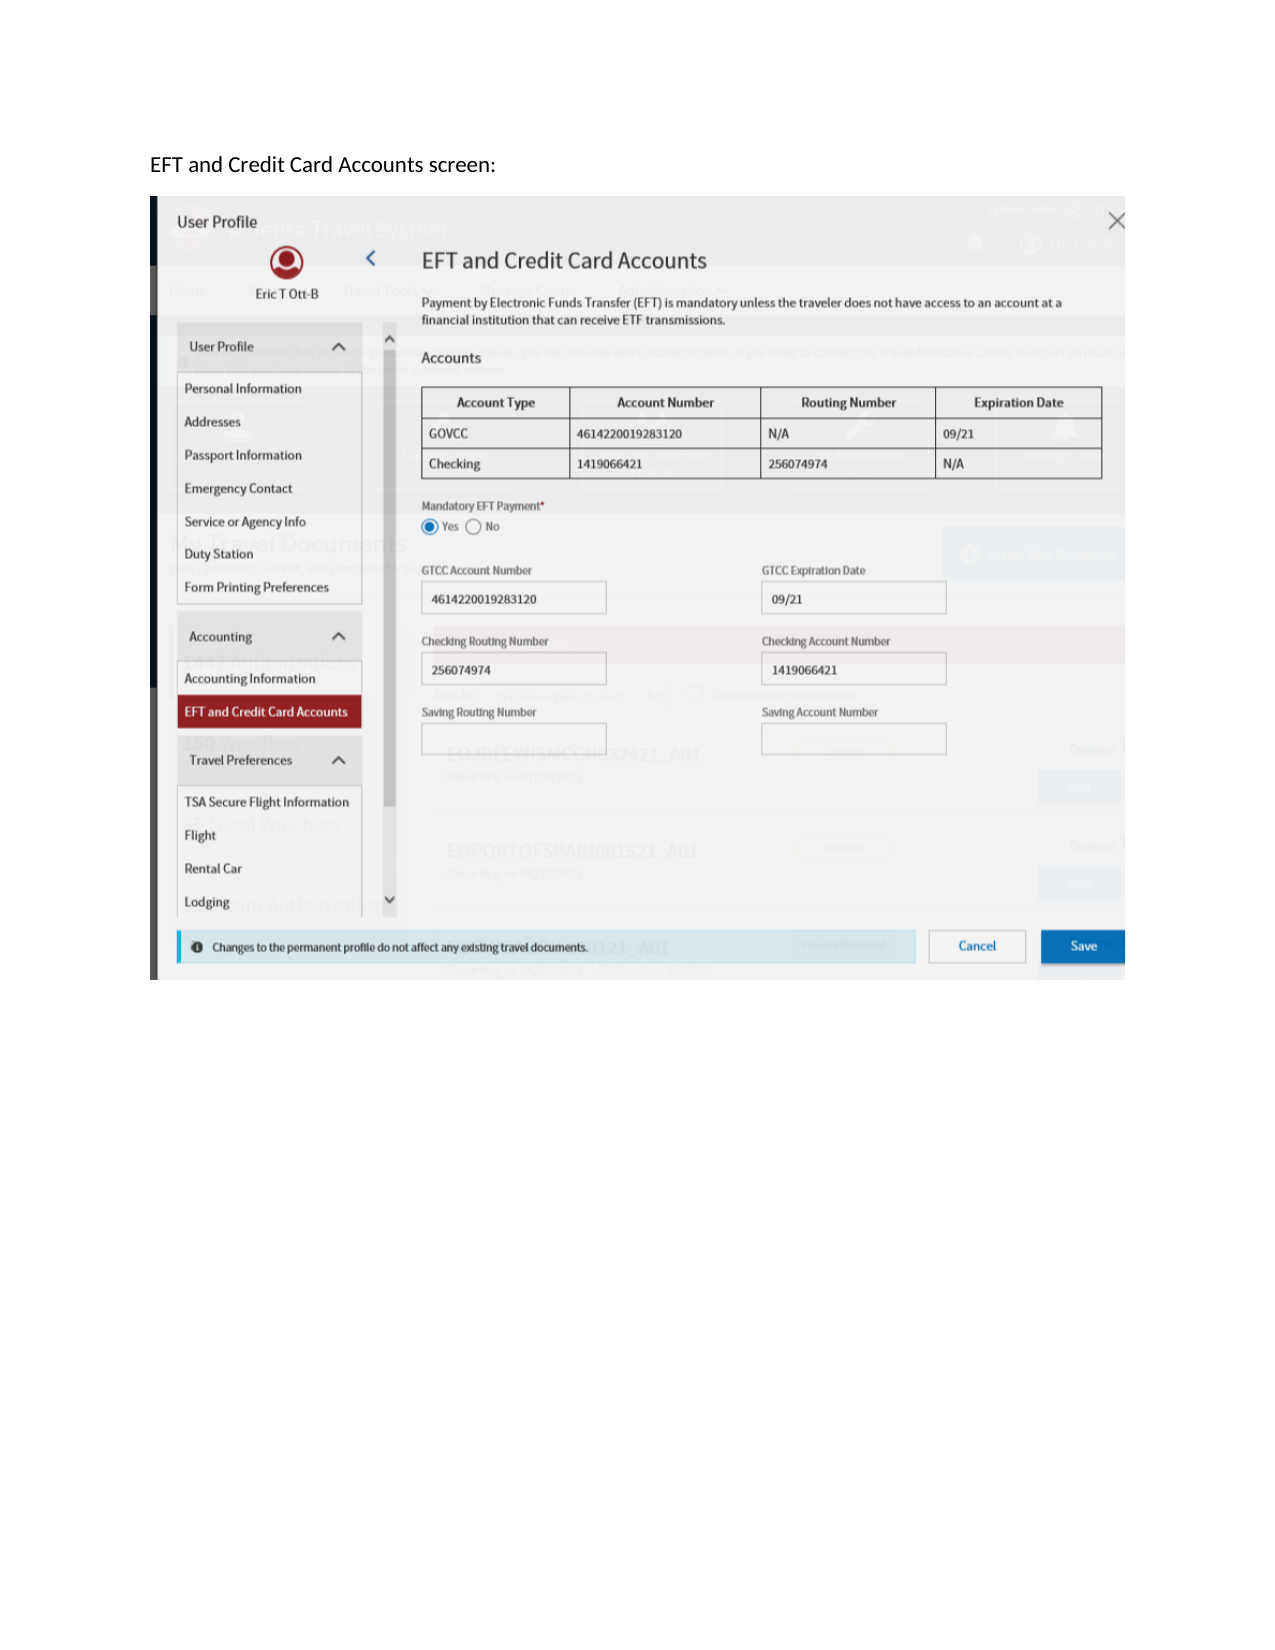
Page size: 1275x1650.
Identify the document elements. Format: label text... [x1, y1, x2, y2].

text EFT and Credit Card Accounts screen: [150, 150, 1125, 178]
picture [150, 196, 1125, 980]
